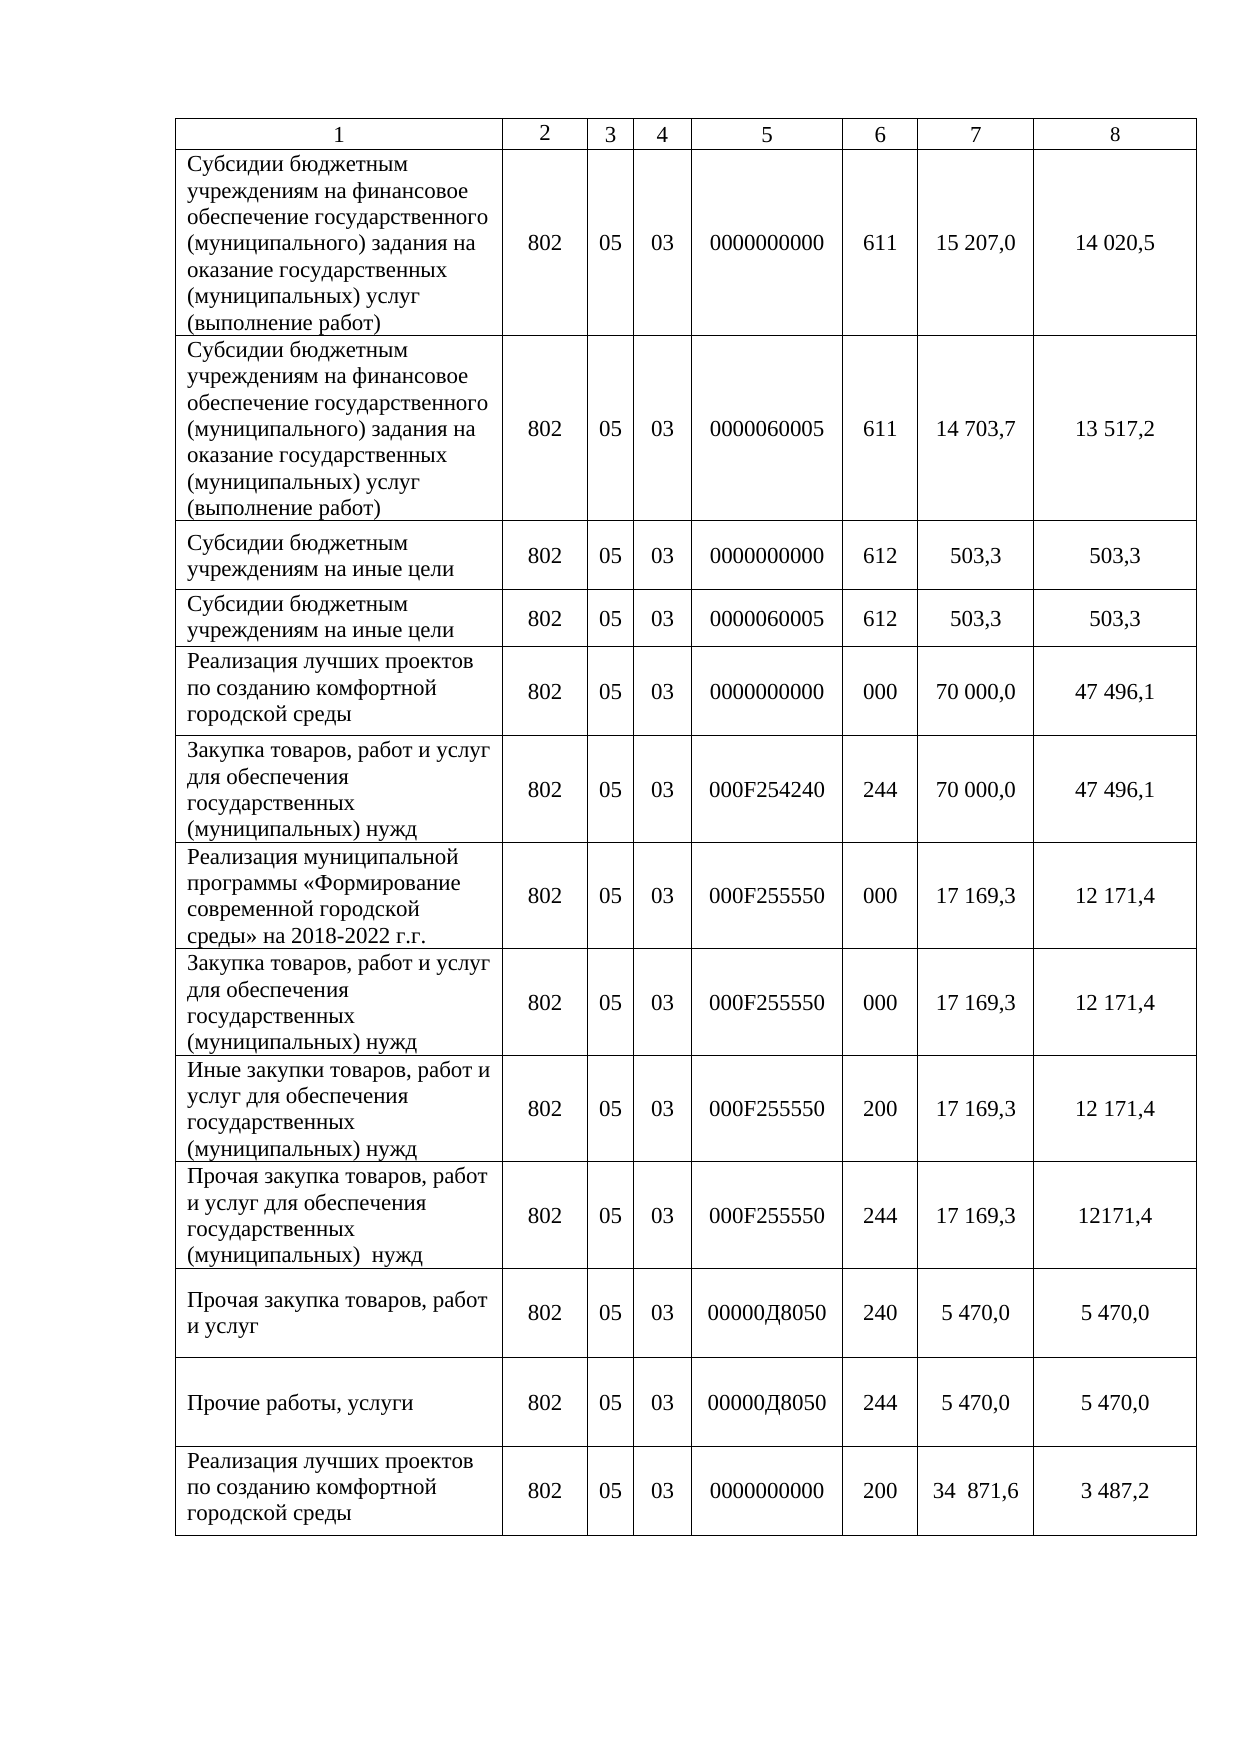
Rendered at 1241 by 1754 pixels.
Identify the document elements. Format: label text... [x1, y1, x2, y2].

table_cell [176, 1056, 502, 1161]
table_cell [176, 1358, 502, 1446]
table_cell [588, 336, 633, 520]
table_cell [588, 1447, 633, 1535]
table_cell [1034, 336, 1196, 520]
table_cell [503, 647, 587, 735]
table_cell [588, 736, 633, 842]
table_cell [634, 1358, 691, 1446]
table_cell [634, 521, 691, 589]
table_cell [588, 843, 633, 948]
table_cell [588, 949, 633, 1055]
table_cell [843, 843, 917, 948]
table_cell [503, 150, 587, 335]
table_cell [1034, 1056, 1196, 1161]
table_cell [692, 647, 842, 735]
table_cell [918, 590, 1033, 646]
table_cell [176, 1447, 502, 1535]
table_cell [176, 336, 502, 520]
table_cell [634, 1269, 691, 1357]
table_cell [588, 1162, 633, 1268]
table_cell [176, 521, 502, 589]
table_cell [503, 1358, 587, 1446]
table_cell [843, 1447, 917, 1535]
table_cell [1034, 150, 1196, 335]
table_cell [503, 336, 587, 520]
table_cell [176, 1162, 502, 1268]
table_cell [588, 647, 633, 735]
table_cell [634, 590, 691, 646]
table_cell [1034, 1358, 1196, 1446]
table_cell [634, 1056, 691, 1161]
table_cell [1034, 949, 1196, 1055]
table_header 8 [1034, 119, 1196, 149]
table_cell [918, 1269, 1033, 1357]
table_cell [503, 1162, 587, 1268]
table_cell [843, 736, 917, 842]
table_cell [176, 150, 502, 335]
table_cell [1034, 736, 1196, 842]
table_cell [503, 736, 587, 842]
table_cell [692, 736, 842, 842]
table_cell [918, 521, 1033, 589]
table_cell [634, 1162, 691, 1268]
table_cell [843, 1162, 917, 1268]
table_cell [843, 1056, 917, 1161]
table_header 3 [588, 119, 633, 149]
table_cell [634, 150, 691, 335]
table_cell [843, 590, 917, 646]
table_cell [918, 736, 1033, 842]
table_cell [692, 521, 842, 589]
table_header 1 [176, 119, 502, 149]
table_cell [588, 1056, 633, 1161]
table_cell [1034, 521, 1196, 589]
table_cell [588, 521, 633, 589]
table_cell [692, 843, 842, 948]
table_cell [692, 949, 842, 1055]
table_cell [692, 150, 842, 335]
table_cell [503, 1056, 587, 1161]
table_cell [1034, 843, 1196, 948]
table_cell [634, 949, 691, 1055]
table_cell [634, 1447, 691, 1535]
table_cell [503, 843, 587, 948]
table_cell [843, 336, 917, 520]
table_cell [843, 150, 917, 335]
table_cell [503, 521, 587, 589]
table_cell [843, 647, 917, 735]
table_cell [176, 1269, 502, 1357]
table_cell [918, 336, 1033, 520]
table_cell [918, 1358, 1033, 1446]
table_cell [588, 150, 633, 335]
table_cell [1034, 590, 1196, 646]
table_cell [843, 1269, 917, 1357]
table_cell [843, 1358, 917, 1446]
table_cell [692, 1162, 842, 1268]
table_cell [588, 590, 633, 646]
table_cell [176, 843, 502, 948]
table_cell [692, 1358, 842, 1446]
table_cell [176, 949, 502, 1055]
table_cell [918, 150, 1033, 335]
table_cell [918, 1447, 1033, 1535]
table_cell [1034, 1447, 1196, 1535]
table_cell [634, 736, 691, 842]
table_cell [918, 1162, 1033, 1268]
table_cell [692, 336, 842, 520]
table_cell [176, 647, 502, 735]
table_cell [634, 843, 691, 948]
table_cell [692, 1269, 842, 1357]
table_header 5 [692, 119, 842, 149]
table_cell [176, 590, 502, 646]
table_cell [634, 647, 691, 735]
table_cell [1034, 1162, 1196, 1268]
table_header 4 [634, 119, 691, 149]
table_header 7 [918, 119, 1033, 149]
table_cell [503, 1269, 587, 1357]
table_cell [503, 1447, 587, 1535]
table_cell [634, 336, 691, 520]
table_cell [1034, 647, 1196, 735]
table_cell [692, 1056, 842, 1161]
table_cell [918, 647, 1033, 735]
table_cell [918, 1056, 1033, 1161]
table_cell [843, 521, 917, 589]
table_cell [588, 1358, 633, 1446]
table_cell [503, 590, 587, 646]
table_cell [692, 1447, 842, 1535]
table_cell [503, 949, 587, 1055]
table_header 6 [843, 119, 917, 149]
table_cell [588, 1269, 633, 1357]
table_header 2 [503, 119, 587, 149]
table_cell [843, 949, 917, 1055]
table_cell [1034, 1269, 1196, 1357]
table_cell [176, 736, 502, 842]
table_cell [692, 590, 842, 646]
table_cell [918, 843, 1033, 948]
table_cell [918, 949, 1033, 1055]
